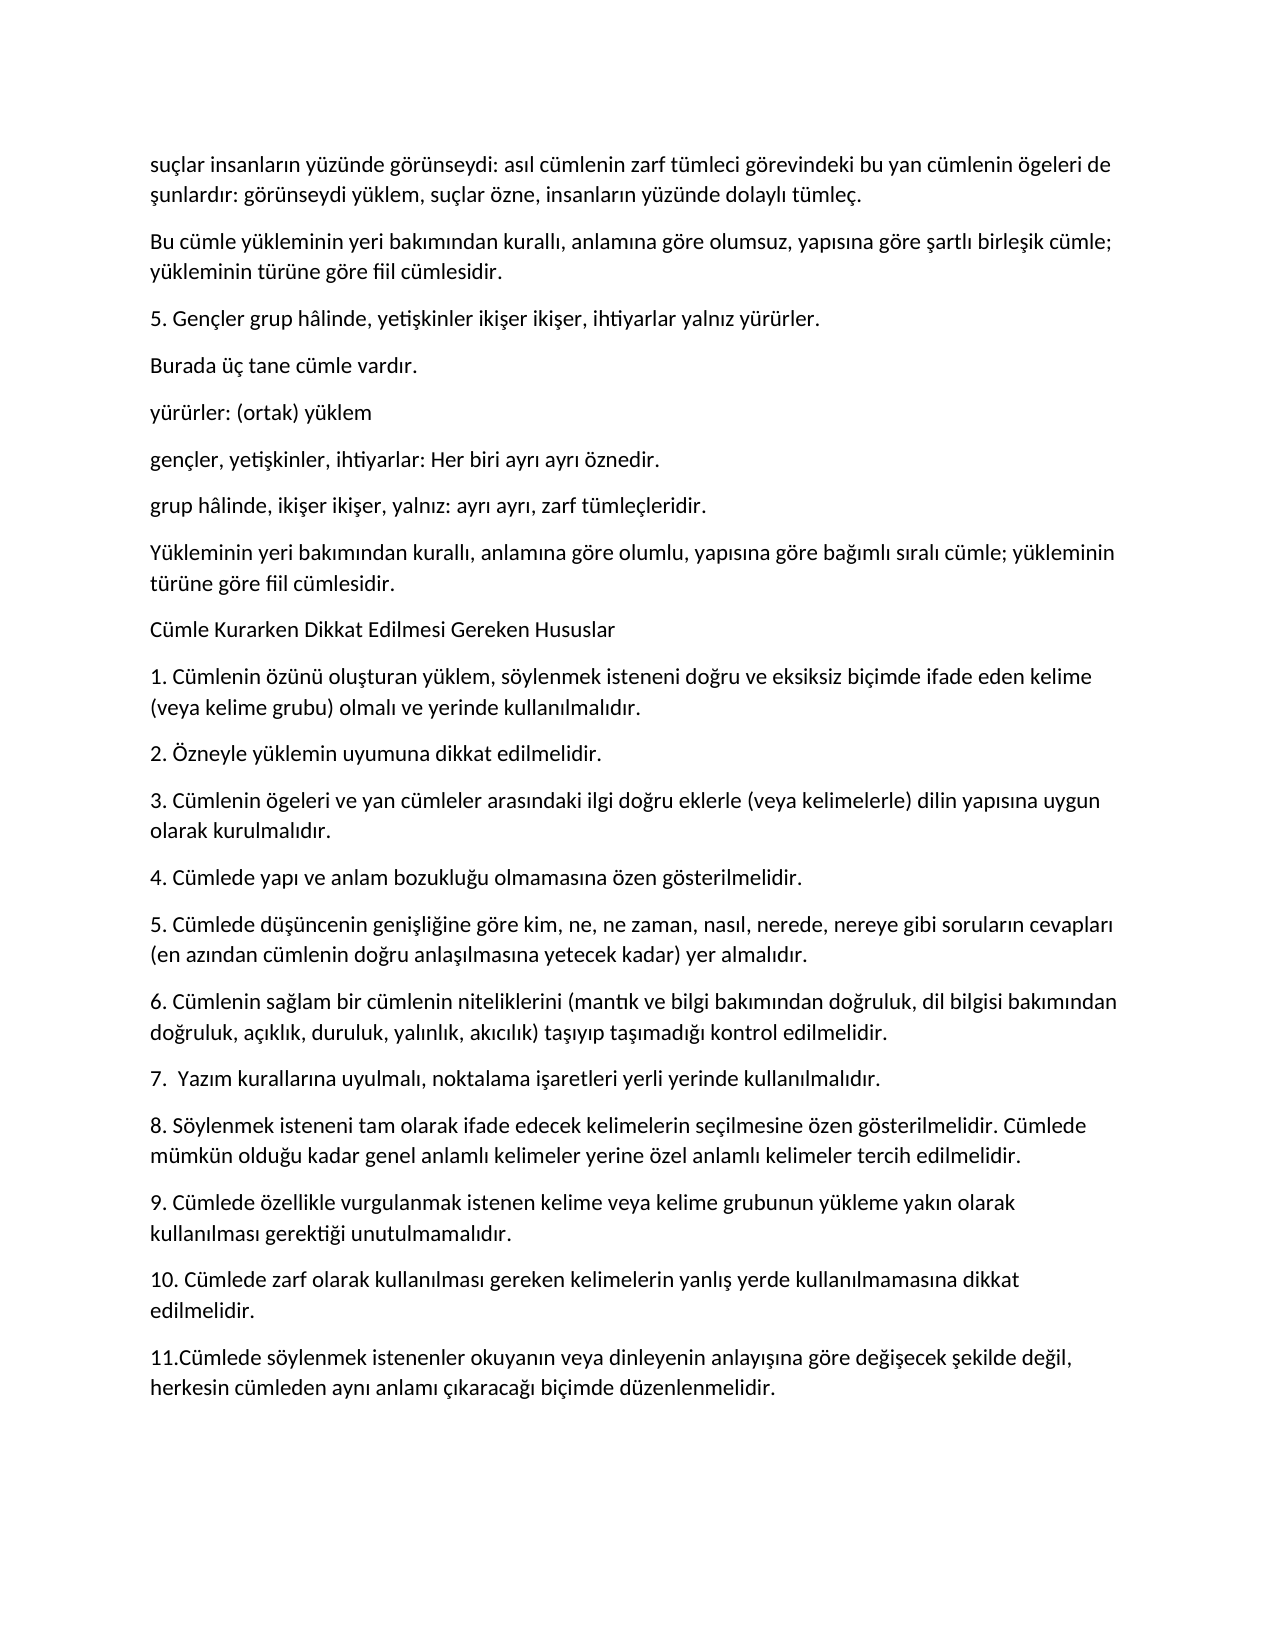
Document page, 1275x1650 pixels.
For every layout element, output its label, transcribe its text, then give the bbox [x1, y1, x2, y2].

text 8. Söylenmek isteneni tam olarak ifade edecek kelimelerin seçilmesine özen gösterilmelidir. Cümlede mümkün olduğu kadar genel anlamlı kelimeler yerine özel anlamlı kelimeler tercih edilmelidir. [150, 1111, 1125, 1170]
text 3. Cümlenin ögeleri ve yan cümleler arasındaki ilgi doğru eklerle (veya kelimelerle) dilin yapısına uygun olarak kurulmalıdır. [150, 786, 1125, 845]
text grup hâlinde, ikişer ikişer, yalnız: ayrı ayrı, zarf tümleçleridir. [150, 492, 1125, 520]
text 5. Cümlede düşüncenin genişliğine göre kim, ne, ne zaman, nasıl, nerede, nereye gibi soruların cevapları (en azından cümlenin doğru anlaşılmasına yetecek kadar) yer almalıdır. [150, 910, 1125, 969]
text Burada üç tane cümle vardır. [150, 351, 1125, 379]
text Cümle Kurarken Dikkat Edilmesi Gereken Hususlar [150, 616, 1125, 644]
text suçlar insanların yüzünde görünseydi: asıl cümlenin zarf tümleci görevindeki bu yan cümlenin ögeleri de şunlardır: görünseydi yüklem, suçlar özne, insanların yüzünde dolaylı tümleç. [150, 150, 1125, 208]
text 10. Cümlede zarf olarak kullanılması gereken kelimelerin yanlış yerde kullanılmamasına dikkat edilmelidir. [150, 1266, 1125, 1324]
text gençler, yetişkinler, ihtiyarlar: Her biri ayrı ayrı öznedir. [150, 445, 1125, 473]
text 6. Cümlenin sağlam bir cümlenin niteliklerini (mantık ve bilgi bakımından doğruluk, dil bilgisi bakımından doğruluk, açıklık, duruluk, yalınlık, akıcılık) taşıyıp taşımadığı kontrol edilmelidir. [150, 987, 1125, 1046]
text 2. Özneyle yüklemin uyumuna dikkat edilmelidir. [150, 739, 1125, 768]
text 1. Cümlenin özünü oluşturan yüklem, söylenmek isteneni doğru ve eksiksiz biçimde ifade eden kelime (veya kelime grubu) olmalı ve yerinde kullanılmalıdır. [150, 662, 1125, 721]
text 11.Cümlede söylenmek istenenler okuyanın veya dinleyenin anlayışına göre değişecek şekilde değil, herkesin cümleden aynı anlamı çıkaracağı biçimde düzenlenmelidir. [150, 1343, 1125, 1401]
text Bu cümle yükleminin yeri bakımından kurallı, anlamına göre olumsuz, yapısına göre şartlı birleşik cümle; yükleminin türüne göre fiil cümlesidir. [150, 227, 1125, 285]
text 4. Cümlede yapı ve anlam bozukluğu olmamasına özen gösterilmelidir. [150, 863, 1125, 892]
text yürürler: (ortak) yüklem [150, 398, 1125, 426]
text 5. Gençler grup hâlinde, yetişkinler ikişer ikişer, ihtiyarlar yalnız yürürler. [150, 304, 1125, 332]
text 9. Cümlede özellikle vurgulanmak istenen kelime veya kelime grubunun yükleme yakın olarak kullanılması gerektiği unutulmamalıdır. [150, 1188, 1125, 1247]
text Yükleminin yeri bakımından kurallı, anlamına göre olumlu, yapısına göre bağımlı sıralı cümle; yükleminin türüne göre fiil cümlesidir. [150, 538, 1125, 597]
text 7. Yazım kurallarına uyulmalı, noktalama işaretleri yerli yerinde kullanılmalıdır. [150, 1064, 1125, 1093]
